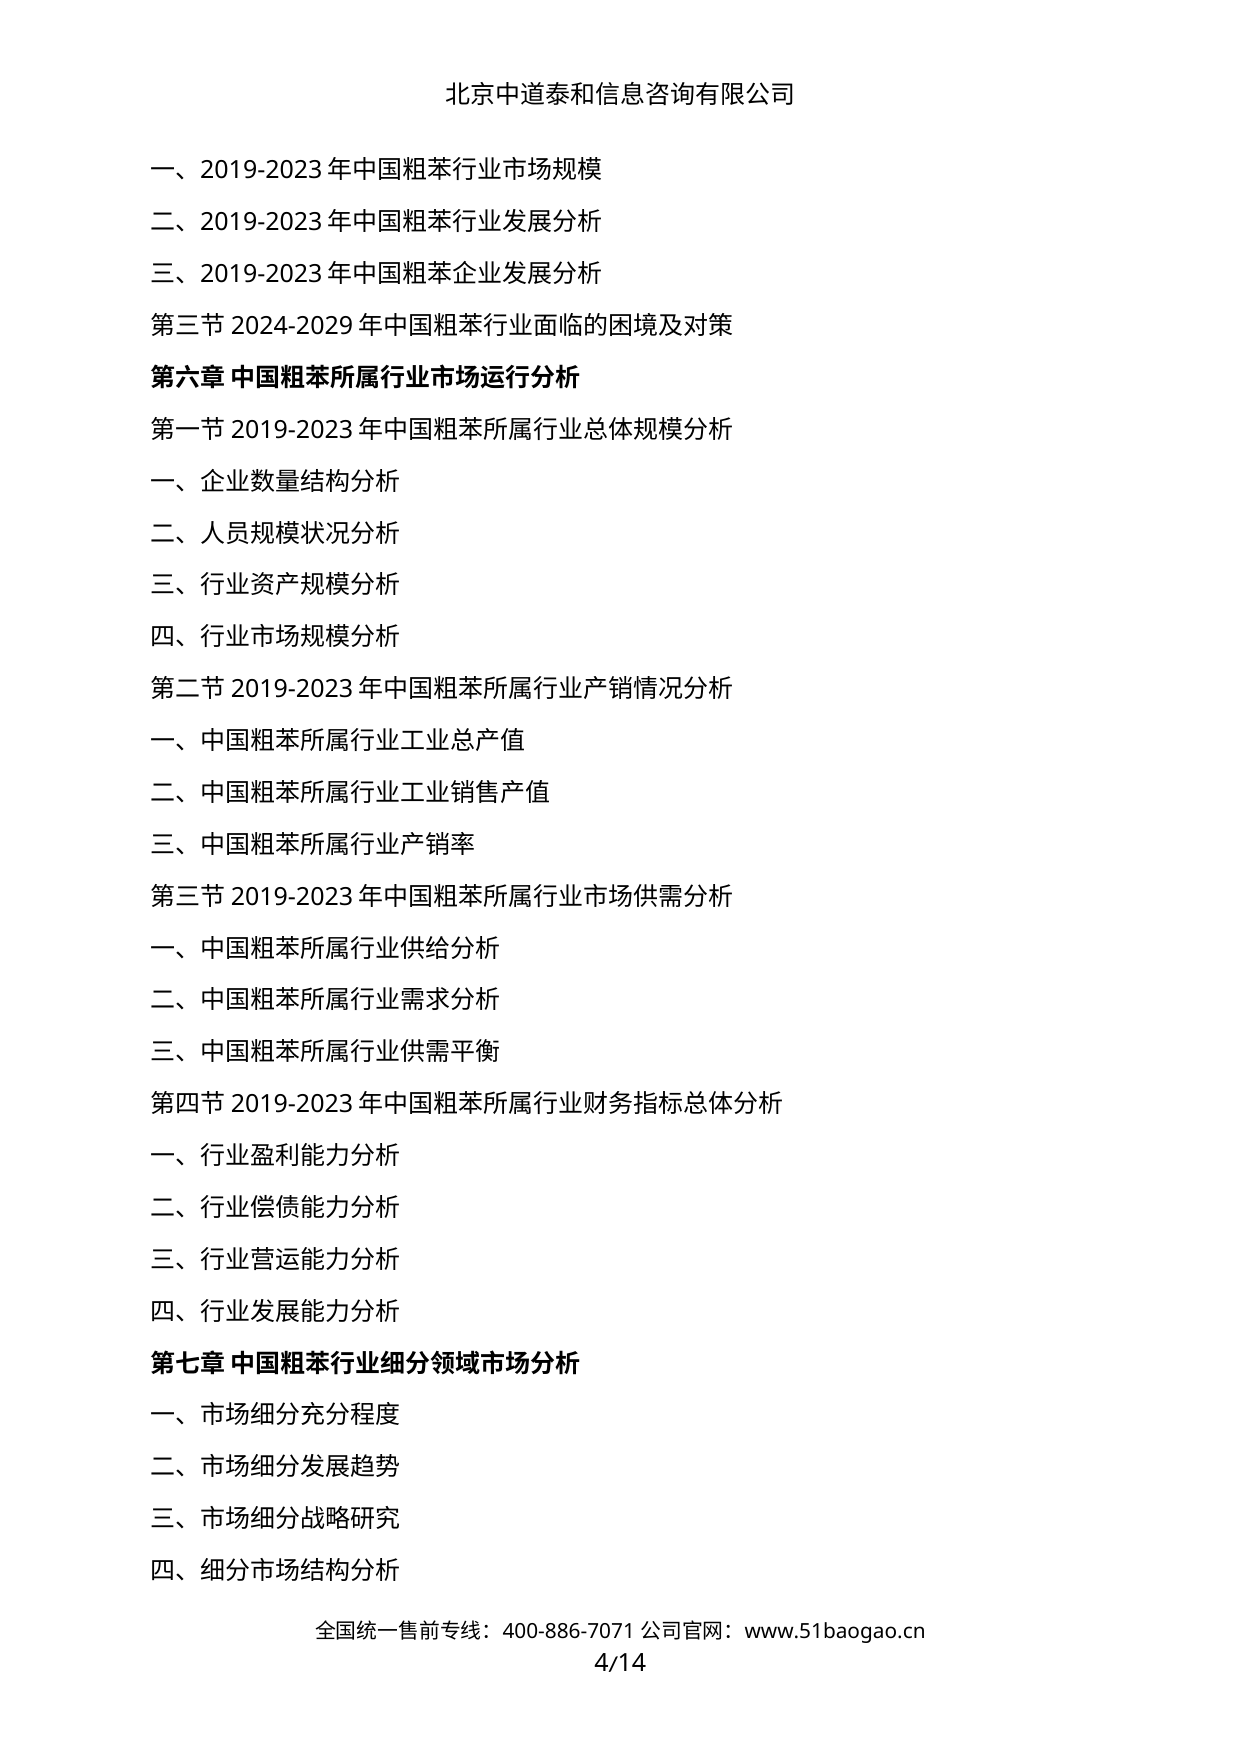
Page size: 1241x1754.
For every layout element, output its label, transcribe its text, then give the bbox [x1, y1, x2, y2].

text 四、行业发展能力分析 [150, 1291, 1090, 1327]
text 四、细分市场结构分析 [150, 1551, 1090, 1587]
text 二、人员规模状况分析 [150, 513, 1090, 549]
text 一、行业盈利能力分析 [150, 1136, 1090, 1172]
text 二、2019-2023年中国粗苯行业发展分析 [150, 202, 1090, 238]
text 一、2019-2023年中国粗苯行业市场规模 [150, 150, 1090, 186]
text 二、中国粗苯所属行业需求分析 [150, 980, 1090, 1016]
text 二、市场细分发展趋势 [150, 1447, 1090, 1483]
text 第二节 2019-2023年中国粗苯所属行业产销情况分析 [150, 669, 1090, 705]
text 三、行业资产规模分析 [150, 565, 1090, 601]
text 一、中国粗苯所属行业供给分析 [150, 928, 1090, 964]
text 第三节 2019-2023年中国粗苯所属行业市场供需分析 [150, 876, 1090, 912]
text 三、2019-2023年中国粗苯企业发展分析 [150, 254, 1090, 290]
text 三、行业营运能力分析 [150, 1239, 1090, 1276]
text 一、中国粗苯所属行业工业总产值 [150, 721, 1090, 757]
text 一、市场细分充分程度 [150, 1395, 1090, 1431]
text 四、行业市场规模分析 [150, 617, 1090, 653]
text 三、市场细分战略研究 [150, 1499, 1090, 1535]
text 第四节 2019-2023年中国粗苯所属行业财务指标总体分析 [150, 1084, 1090, 1120]
text 三、中国粗苯所属行业供需平衡 [150, 1032, 1090, 1068]
text 第三节 2024-2029年中国粗苯行业面临的困境及对策 [150, 306, 1090, 342]
text 第六章 中国粗苯所属行业市场运行分析 [150, 357, 1090, 394]
text 二、中国粗苯所属行业工业销售产值 [150, 772, 1090, 809]
text 第七章 中国粗苯行业细分领域市场分析 [150, 1343, 1090, 1379]
text 二、行业偿债能力分析 [150, 1187, 1090, 1224]
text 三、中国粗苯所属行业产销率 [150, 824, 1090, 861]
text 一、企业数量结构分析 [150, 461, 1090, 497]
text 第一节 2019-2023年中国粗苯所属行业总体规模分析 [150, 409, 1090, 446]
